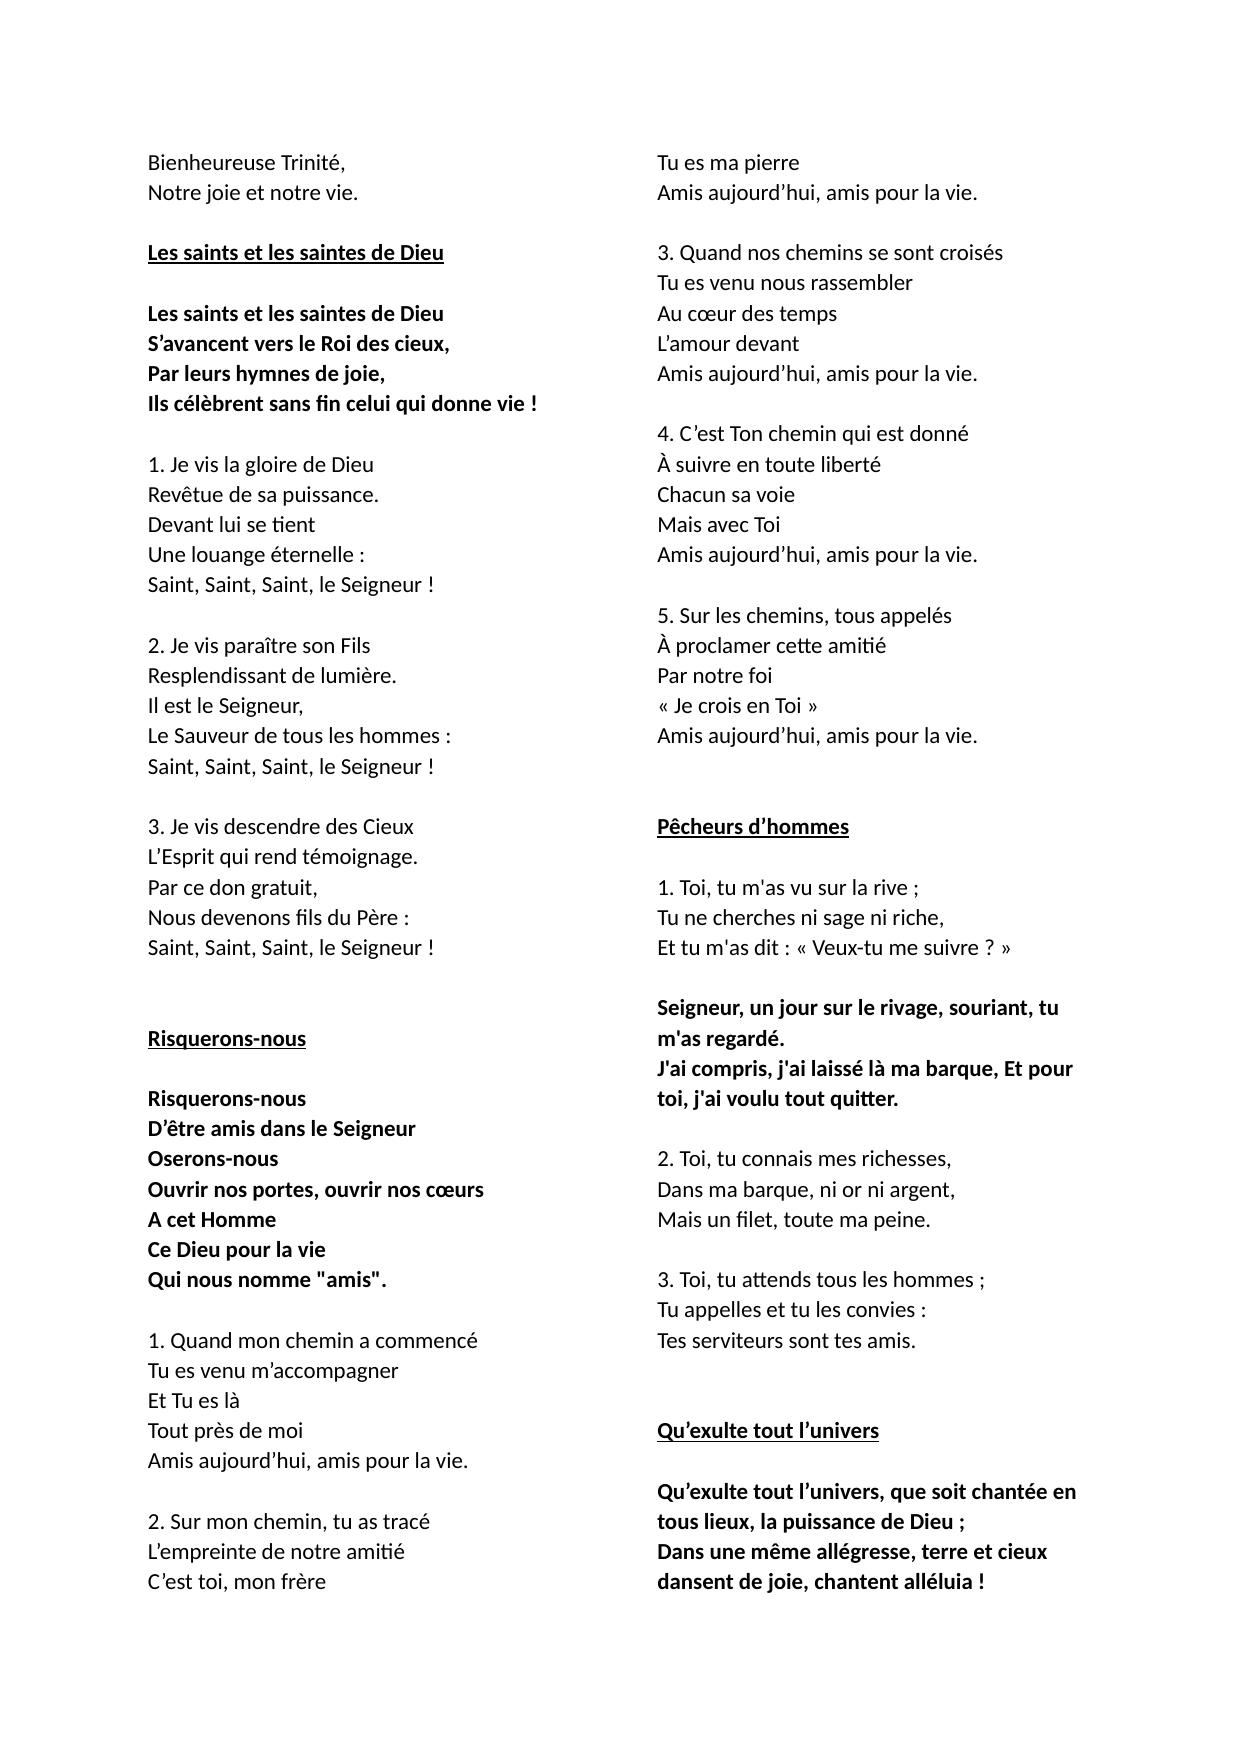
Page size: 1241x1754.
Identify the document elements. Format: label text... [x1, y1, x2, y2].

text Bienheureuse Trinité, [148, 148, 583, 176]
text Qui nous nomme "amis". [148, 1265, 583, 1293]
text Saint, Saint, Saint, le Seigneur ! [148, 933, 583, 961]
text Tu es venu m’accompagner [148, 1356, 583, 1384]
text Ouvrir nos portes, ouvrir nos cœurs [148, 1175, 583, 1203]
text Le Sauveur de tous les hommes : [148, 722, 583, 749]
subtitle Les saints et les saintes de Dieu [148, 238, 583, 266]
text 2. Je vis paraître son Fils [148, 631, 583, 659]
text Par ce don gratuit, [148, 873, 583, 901]
text Tu es venu nous rassembler [657, 268, 1093, 296]
text Il est le Seigneur, [148, 691, 583, 719]
text L’Esprit qui rend témoignage. [148, 842, 583, 870]
text 3. Toi, tu attends tous les hommes ; [657, 1265, 1093, 1293]
text 3. Quand nos chemins se sont croisés [657, 238, 1093, 266]
text 2. Toi, tu connais mes richesses, [657, 1144, 1093, 1172]
text 1. Je vis la gloire de Dieu [148, 450, 583, 478]
text J'ai compris, j'ai laissé là ma barque, Et pour toi, j'ai voulu tout quitter. [657, 1054, 1093, 1112]
text Amis aujourd’hui, amis pour la vie. [657, 178, 1093, 206]
text Amis aujourd’hui, amis pour la vie. [657, 359, 1093, 387]
text Oserons-nous [148, 1144, 583, 1172]
subtitle Pêcheurs d’hommes [657, 812, 1093, 840]
text S’avancent vers le Roi des cieux, [148, 329, 583, 357]
text Mais un filet, toute ma peine. [657, 1205, 1093, 1233]
text 4. C’est Ton chemin qui est donné [657, 419, 1093, 447]
text C’est toi, mon frère [148, 1567, 583, 1595]
text À proclamer cette amitié [657, 631, 1093, 659]
text Qu’exulte tout l’univers, que soit chantée en tous lieux, la puissance de Dieu ; [657, 1477, 1093, 1535]
text Saint, Saint, Saint, le Seigneur ! [148, 571, 583, 598]
text Les saints et les saintes de Dieu [148, 299, 583, 327]
text Notre joie et notre vie. [148, 178, 583, 206]
text Dans une même allégresse, terre et cieux dansent de joie, chantent alléluia ! [657, 1537, 1093, 1595]
text Une louange éternelle : [148, 540, 583, 568]
text 2. Sur mon chemin, tu as tracé [148, 1507, 583, 1535]
text L’amour devant [657, 329, 1093, 357]
text Au cœur des temps [657, 299, 1093, 327]
text Mais avec Toi [657, 510, 1093, 538]
text Resplendissant de lumière. [148, 661, 583, 689]
text Et tu m'as dit : « Veux-tu me suivre ? » [657, 933, 1093, 961]
subtitle Risquerons-nous [148, 1024, 583, 1052]
text « Je crois en Toi » [657, 691, 1093, 719]
text Saint, Saint, Saint, le Seigneur ! [148, 752, 583, 780]
text Devant lui se tient [148, 510, 583, 538]
text L’empreinte de notre amitié [148, 1537, 583, 1565]
text À suivre en toute liberté [657, 450, 1093, 478]
text 1. Toi, tu m'as vu sur la rive ; [657, 873, 1093, 901]
text Par leurs hymnes de joie, [148, 359, 583, 387]
text Tu appelles et tu les convies : [657, 1296, 1093, 1323]
text Risquerons-nous [148, 1084, 583, 1112]
text Par notre foi [657, 661, 1093, 689]
subtitle Qu’exulte tout l’univers [657, 1416, 1093, 1444]
text Tout près de moi [148, 1416, 583, 1444]
text 5. Sur les chemins, tous appelés [657, 601, 1093, 629]
text Et Tu es là [148, 1386, 583, 1414]
text Revêtue de sa puissance. [148, 480, 583, 508]
text Amis aujourd’hui, amis pour la vie. [148, 1447, 583, 1474]
text Chacun sa voie [657, 480, 1093, 508]
text A cet Homme [148, 1205, 583, 1233]
text Seigneur, un jour sur le rivage, souriant, tu m'as regardé. [657, 993, 1093, 1052]
text Dans ma barque, ni or ni argent, [657, 1175, 1093, 1203]
text Ils célèbrent sans fin celui qui donne vie ! [148, 389, 583, 417]
text D’être amis dans le Seigneur [148, 1114, 583, 1142]
text Amis aujourd’hui, amis pour la vie. [657, 540, 1093, 568]
text Tu es ma pierre [657, 148, 1093, 176]
text 3. Je vis descendre des Cieux [148, 812, 583, 840]
text Nous devenons fils du Père : [148, 903, 583, 931]
text Tu ne cherches ni sage ni riche, [657, 903, 1093, 931]
text Ce Dieu pour la vie [148, 1235, 583, 1263]
text 1. Quand mon chemin a commencé [148, 1326, 583, 1354]
text Tes serviteurs sont tes amis. [657, 1326, 1093, 1354]
text Amis aujourd’hui, amis pour la vie. [657, 722, 1093, 749]
